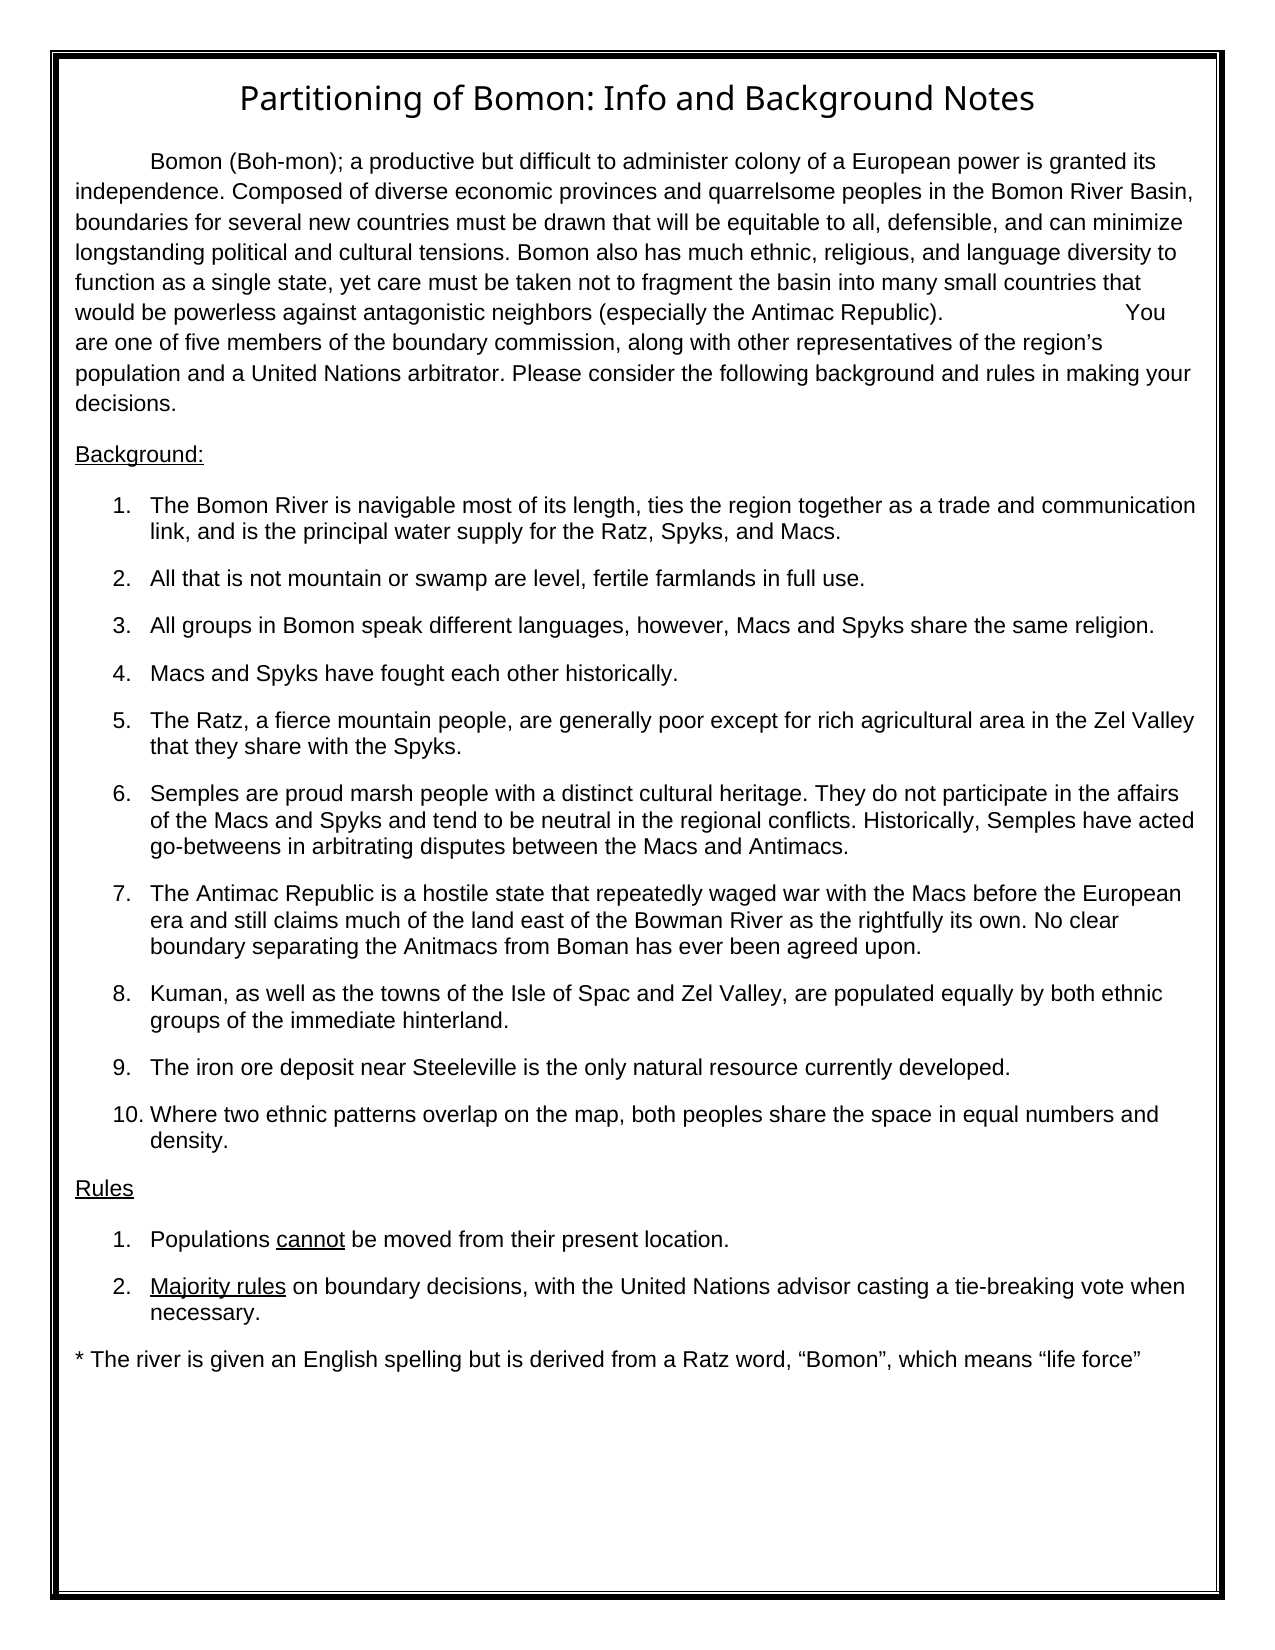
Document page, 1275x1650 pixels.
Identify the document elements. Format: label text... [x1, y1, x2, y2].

list Populations cannot be moved from their present location. [112, 1226, 1200, 1252]
list Semples are proud marsh people with a distinct cultural heritage. They do not participate in the affairs of the Macs and Spyks and tend to be neutral in the regional conflicts. Historically, Semples have acted go-betweens in arbitrating disputes between the Macs and Antimacs. [112, 780, 1200, 859]
list Macs and Spyks have fought each other historically. [112, 660, 1200, 686]
list Kuman, as well as the towns of the Isle of Spac and Zel Valley, are populated equally by both ethnic groups of the immediate hinterland. [112, 980, 1200, 1033]
list All that is not mountain or swamp are level, fertile farmlands in full use. [112, 565, 1200, 592]
list All groups in Bomon speak different languages, however, Macs and Spyks share the same religion. [112, 612, 1200, 639]
list The Ratz, a fierce mountain people, are generally poor except for rich agricultural area in the Zel Valley that they share with the Spyks. [112, 707, 1200, 759]
list The Antimac Republic is a hostile state that repeatedly waged war with the Macs before the European era and still claims much of the land east of the Bowman River as the rightfully its own. No clear boundary separating the Anitmacs from Boman has ever been agreed upon. [112, 880, 1200, 959]
text Background: [75, 441, 1200, 467]
list The Bomon River is navigable most of its length, ties the region together as a trade and communication link, and is the principal water supply for the Ratz, Spyks, and Macs. [112, 492, 1200, 544]
text Bomon (Boh-mon); a productive but difficult to administer colony of a European power is granted its independence. Composed of diverse economic provinces and quarrelsome peoples in the Bomon River Basin, boundaries for several new countries must be drawn that will be equitable to all, defensible, and can minimize longstanding political and cultural tensions. Bomon also has much ethnic, religious, and language diversity to function as a single state, yet care must be taken not to fragment the basin into many small countries that would be powerless against antagonistic neighbors (especially the Antimac Republic). You are one of five members of the boundary commission, along with other representatives of the region’s population and a United Nations arbitrator. Please consider the following background and rules in making your decisions. [75, 148, 1200, 416]
text Partitioning of Bomon: Info and Background Notes [75, 75, 1200, 120]
text * The river is given an English spelling but is derived from a Ratz word, “Bomon”, which means “life force” [75, 1346, 1200, 1373]
text Rules [75, 1174, 1200, 1201]
list The iron ore deposit near Steeleville is the only natural resource currently developed. [112, 1054, 1200, 1080]
list Where two ethnic patterns overlap on the map, both peoples share the space in equal numbers and density. [112, 1101, 1200, 1154]
list Majority rules on boundary decisions, with the United Nations advisor casting a tie-breaking vote when necessary. [112, 1273, 1200, 1325]
